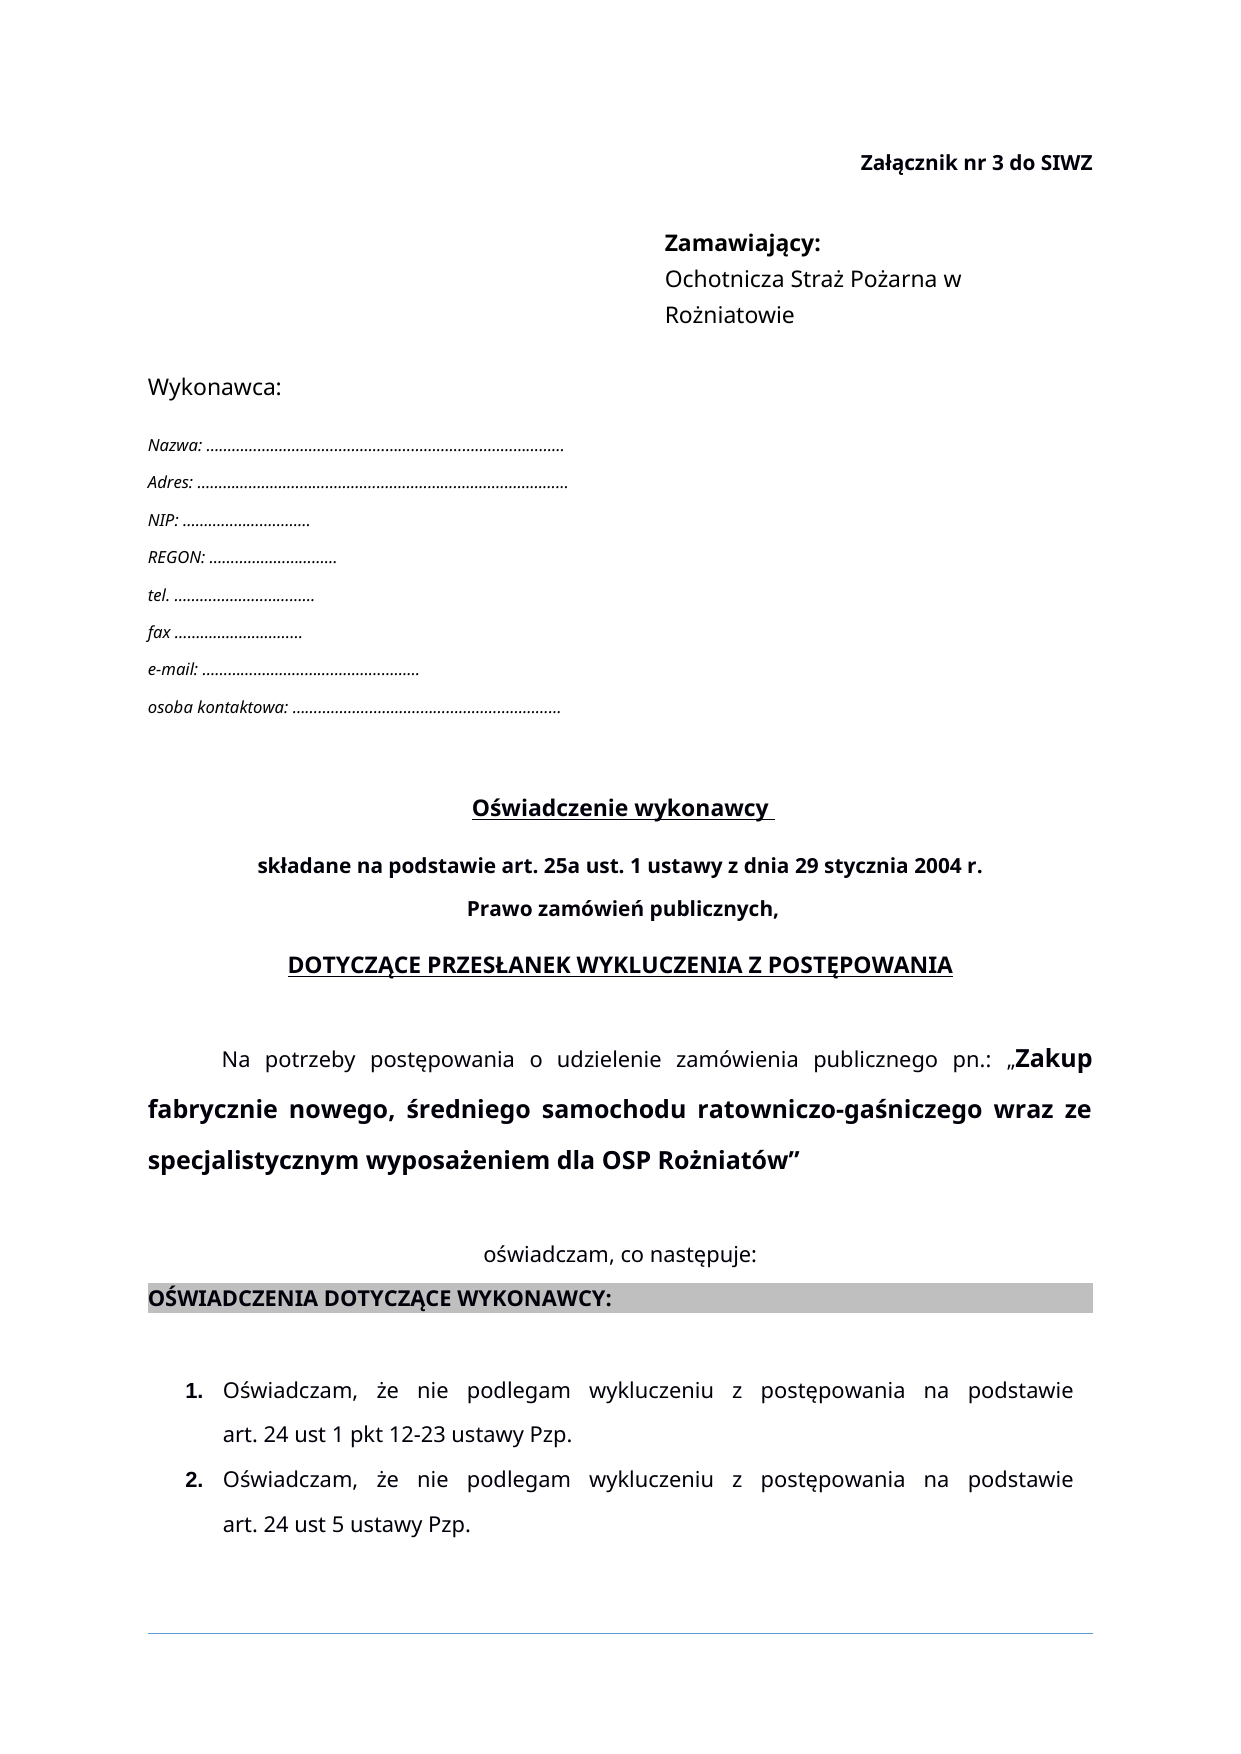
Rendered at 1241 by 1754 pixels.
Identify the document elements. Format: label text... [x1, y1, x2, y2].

text osoba kontaktowa: ……………………………………………………… [148, 695, 1093, 718]
text Zamawiający: [591, 227, 1093, 258]
text Na potrzeby postępowania o udzielenie zamówienia publicznego pn.: „Zakup fabrycznie nowego, średniego samochodu ratowniczo-gaśniczego wraz ze specjalistycznym wyposażeniem dla OSP Rożniatów” [148, 1041, 1093, 1177]
text Oświadczenie wykonawcy [148, 792, 1093, 823]
text Ochotnicza Straż Pożarna w Rożniatowie [664, 263, 1093, 330]
list Oświadczam, że nie podlegam wykluczeniu z postępowania na podstawie art. 24 ust 1 pkt 12-23 ustawy Pzp. [185, 1375, 1093, 1449]
text tel. …………………………… [148, 583, 1093, 606]
text OŚWIADCZENIA DOTYCZĄCE WYKONAWCY: [148, 1283, 1093, 1313]
text Adres: …………………………………………………………………………… [148, 471, 1093, 494]
text składane na podstawie art. 25a ust. 1 ustawy z dnia 29 stycznia 2004 r. [148, 851, 1093, 880]
text Prawo zamówień publicznych, [148, 894, 1093, 922]
text Załącznik nr 3 do SIWZ [148, 148, 1093, 176]
text e-mail: …………………………………………… [148, 658, 1093, 681]
text oświadczam, co następuje: [148, 1238, 1093, 1268]
text Wykonawca: [148, 371, 472, 402]
text DOTYCZĄCE PRZESŁANEK WYKLUCZENIA Z POSTĘPOWANIA [148, 949, 1093, 980]
text Nazwa: ………………………………………………………………………… [148, 433, 1093, 456]
text NIP: ………………………… [148, 508, 1093, 531]
text REGON: ………………………… [148, 546, 1093, 568]
list Oświadczam, że nie podlegam wykluczeniu z postępowania na podstawie art. 24 ust 5 ustawy Pzp. [185, 1464, 1093, 1539]
text fax ………………………… [148, 621, 1093, 643]
